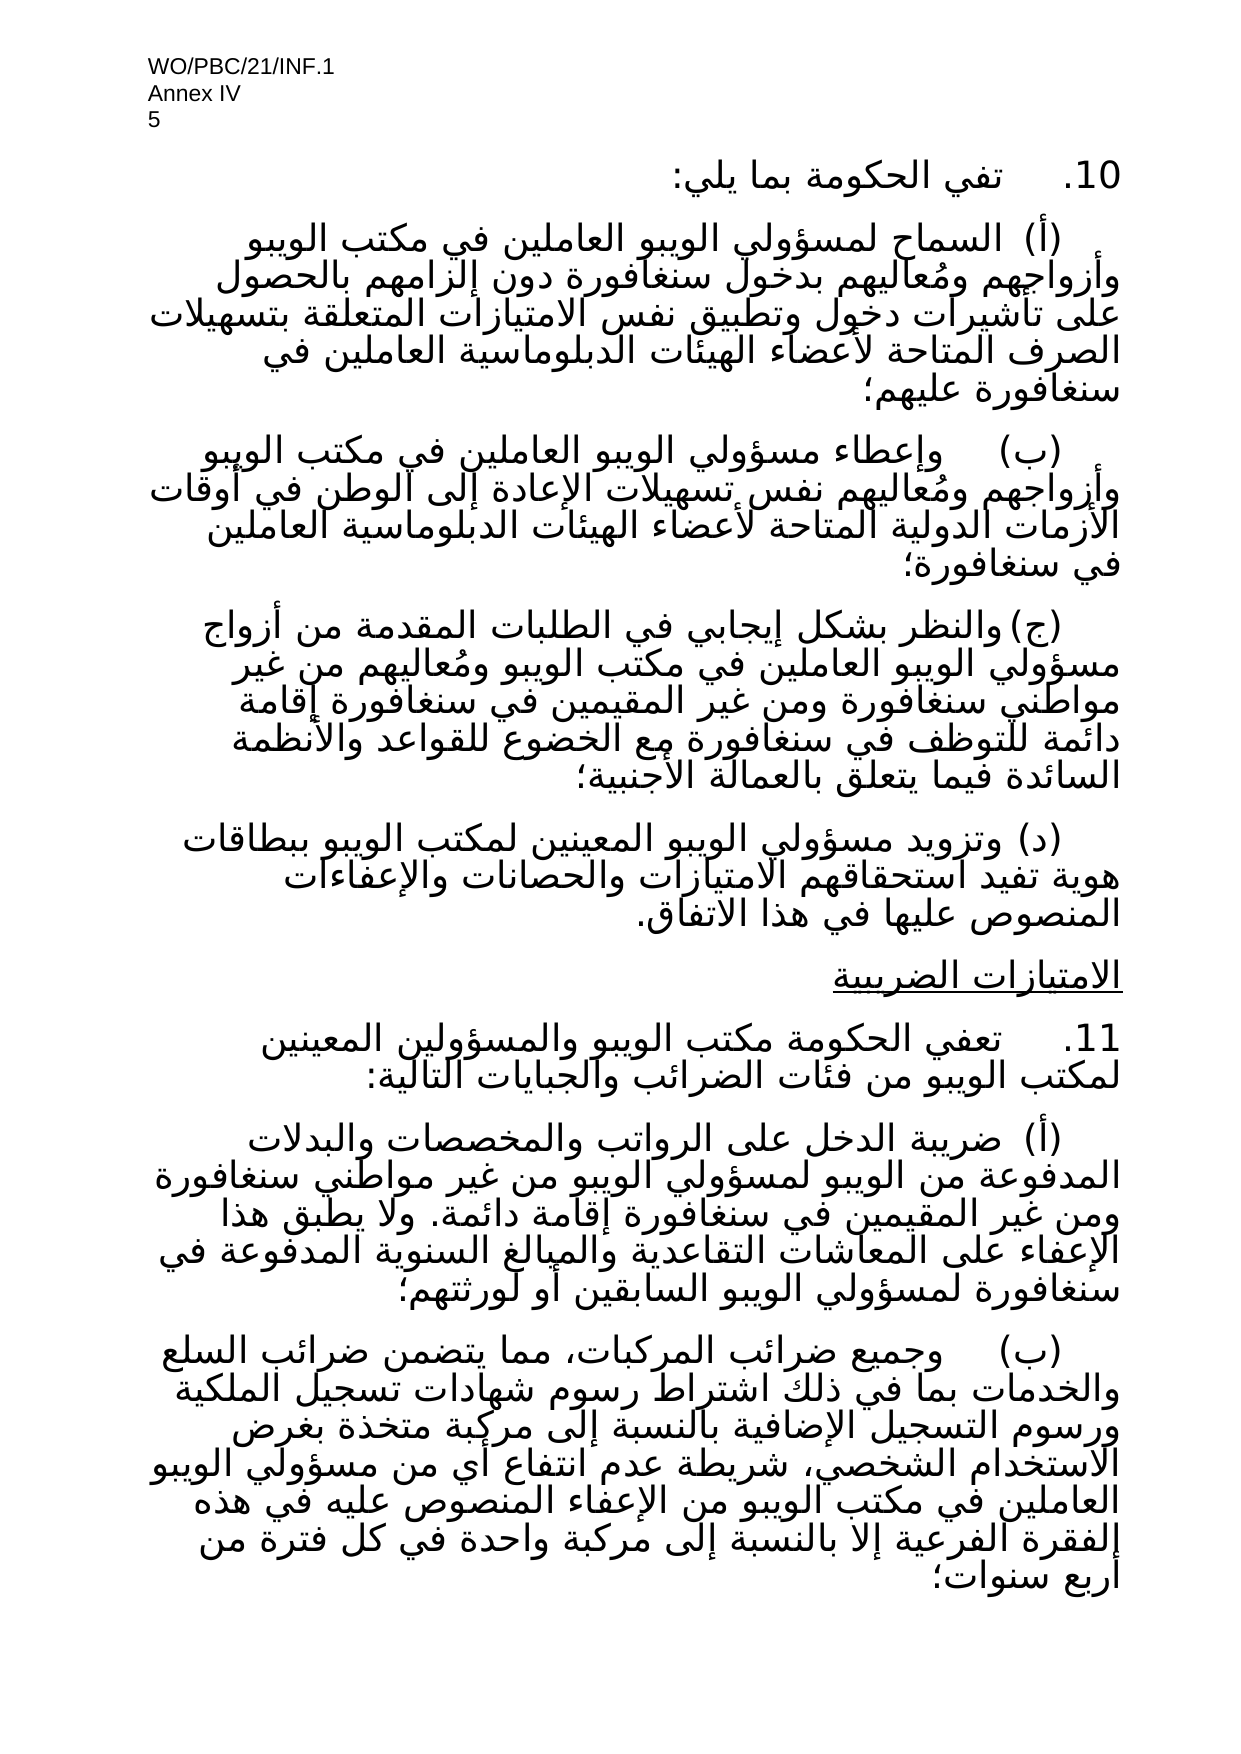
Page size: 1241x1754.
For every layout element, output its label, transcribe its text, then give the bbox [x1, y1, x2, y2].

text 10. تفي الحكومة بما يلي: [148, 158, 1122, 196]
text (ب) وجميع ضرائب المركبات، مما يتضمن ضرائب السلع والخدمات بما في ذلك اشتراط رسوم شهادات تسجيل الملكية ورسوم التسجيل الإضافية بالنسبة إلى مركبة متخذة بغرض الاستخدام الشخصي، شريطة عدم انتفاع أي من مسؤولي الويبو العاملين في مكتب الويبو من الإعفاء المنصوص عليه في هذه الفقرة الفرعية إلا بالنسبة إلى مركبة واحدة في كل فترة من أربع سنوات؛ [148, 1333, 1122, 1596]
text الامتيازات الضريبية [148, 958, 1122, 996]
text (أ) السماح لمسؤولي الويبو العاملين في مكتب الويبو وأزواجهم ومُعاليهم بدخول سنغافورة دون إلزامهم بالحصول على تأشيرات دخول وتطبيق نفس الامتيازات المتعلقة بتسهيلات الصرف المتاحة لأعضاء الهيئات الدبلوماسية العاملين في سنغافورة عليهم؛ [148, 221, 1122, 408]
text (د) وتزويد مسؤولي الويبو المعينين لمكتب الويبو ببطاقات هوية تفيد استحقاقهم الامتيازات والحصانات والإعفاءات المنصوص عليها في هذا الاتفاق. [148, 821, 1122, 933]
text (ج) والنظر بشكل إيجابي في الطلبات المقدمة من أزواج مسؤولي الويبو العاملين في مكتب الويبو ومُعاليهم من غير مواطني سنغافورة ومن غير المقيمين في سنغافورة إقامة دائمة للتوظف في سنغافورة مع الخضوع للقواعد والأنظمة السائدة فيما يتعلق بالعمالة الأجنبية؛ [148, 608, 1122, 796]
text (أ) ضريبة الدخل على الرواتب والمخصصات والبدلات المدفوعة من الويبو لمسؤولي الويبو من غير مواطني سنغافورة ومن غير المقيمين في سنغافورة إقامة دائمة. ولا يطبق هذا الإعفاء على المعاشات التقاعدية والمبالغ السنوية المدفوعة في سنغافورة لمسؤولي الويبو السابقين أو لورثتهم؛ [148, 1121, 1122, 1308]
text (ب) وإعطاء مسؤولي الويبو العاملين في مكتب الويبو وأزواجهم ومُعاليهم نفس تسهيلات الإعادة إلى الوطن في أوقات الأزمات الدولية المتاحة لأعضاء الهيئات الدبلوماسية العاملين في سنغافورة؛ [148, 433, 1122, 583]
text ‎11‎. تعفي الحكومة مكتب الويبو والمسؤولين المعينين لمكتب الويبو من فئات الضرائب والجبايات التالية: [148, 1021, 1122, 1096]
